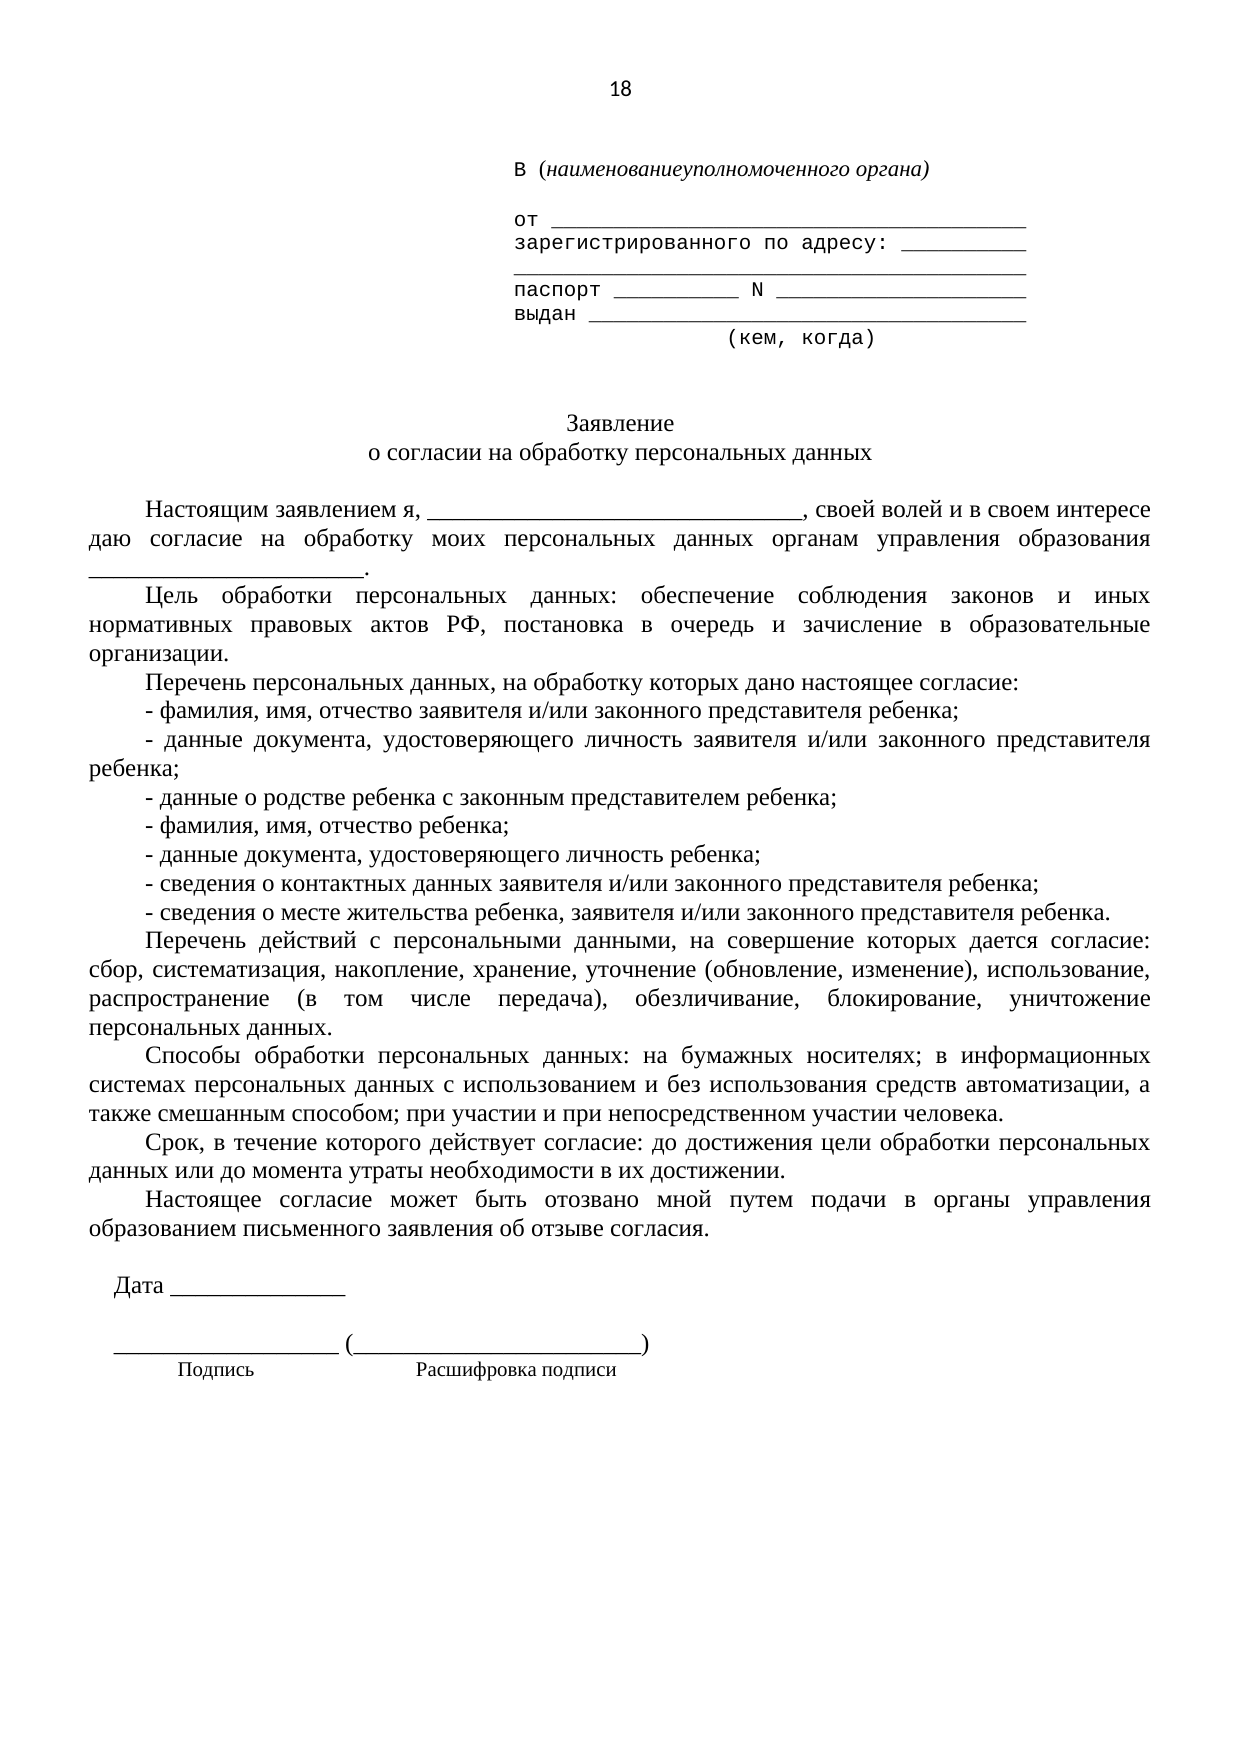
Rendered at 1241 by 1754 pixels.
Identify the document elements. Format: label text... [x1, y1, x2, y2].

text - данные документа, удостоверяющего личность заявителя и/или законного представителя ребенка; [89, 724, 1152, 782]
text Срок, в течение которого действует согласие: до достижения цели обработки персональных данных или до момента утраты необходимости в их достижении. [89, 1127, 1152, 1184]
text Настоящее согласие может быть отозвано мной путем подачи в органы управления образованием письменного заявления об отзыве согласия. [89, 1184, 1152, 1242]
text - сведения о месте жительства ребенка, заявителя и/или законного представителя ребенка. [89, 897, 1152, 925]
text (кем, когда) [89, 327, 1152, 350]
text от ______________________________________ [89, 208, 1152, 232]
text Цель обработки персональных данных: обеспечение соблюдения законов и иных нормативных правовых актов РФ, постановка в очередь и зачисление в образовательные организации. [89, 580, 1152, 667]
text Настоящим заявлением я, ______________________________, своей волей и в своем интересе даю согласие на обработку моих персональных данных органам управления образования ______________________. [89, 494, 1152, 580]
text зарегистрированного по адресу: __________ [89, 232, 1152, 256]
text Перечень персональных данных, на обработку которых дано настоящее согласие: [89, 667, 1152, 695]
text - фамилия, имя, отчество заявителя и/или законного представителя ребенка; [89, 695, 1152, 724]
text Перечень действий с персональными данными, на совершение которых дается согласие: сбор, систематизация, накопление, хранение, уточнение (обновление, изменение), использование, распространение (в том числе передача), обезличивание, блокирование, уничтожение персональных данных. [89, 925, 1152, 1040]
text выдан ___________________________________ [89, 303, 1152, 327]
text - данные о родстве ребенка с законным представителем ребенка; [89, 782, 1152, 810]
text - сведения о контактных данных заявителя и/или законного представителя ребенка; [89, 868, 1152, 897]
text о согласии на обработку персональных данных [89, 437, 1152, 465]
text _________________________________________ [89, 256, 1152, 279]
text паспорт __________ N ____________________ [89, 279, 1152, 303]
text Дата ______________ [89, 1270, 1152, 1299]
text - данные документа, удостоверяющего личность ребенка; [89, 839, 1152, 868]
text Подпись Расшифровка подписи [89, 1357, 1152, 1381]
text Способы обработки персональных данных: на бумажных носителях; в информационных системах персональных данных с использованием и без использования средств автоматизации, а также смешанным способом; при участии и при непосредственном участии человека. [89, 1040, 1152, 1127]
text Заявление [89, 408, 1152, 437]
text В (наименованиеуполномоченного органа) [89, 154, 1152, 182]
text - фамилия, имя, отчество ребенка; [89, 810, 1152, 839]
text __________________ (_______________________) [89, 1328, 1152, 1357]
